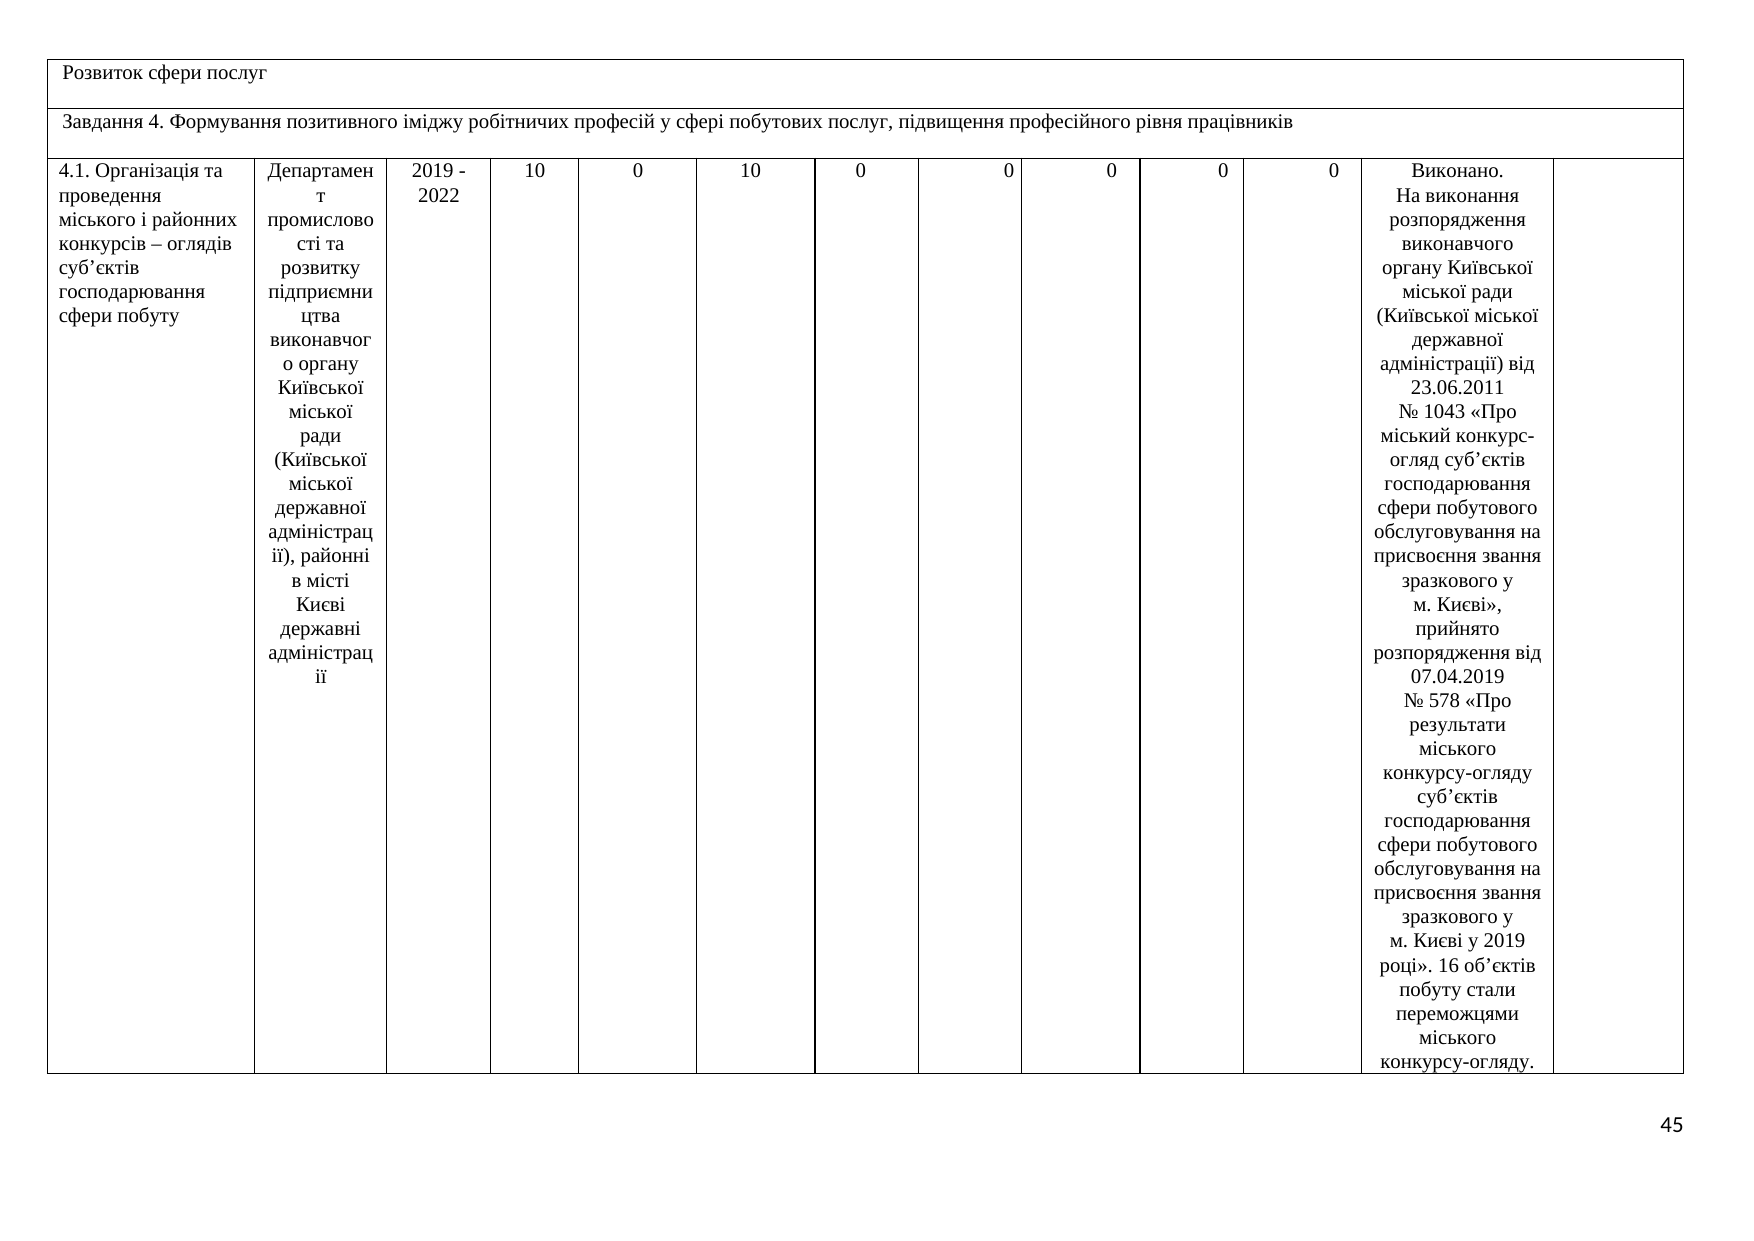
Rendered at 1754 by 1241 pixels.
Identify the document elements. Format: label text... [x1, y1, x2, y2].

table_cell 4.1. Організація та проведення міського і районних конкурсів – оглядів суб’єктів господарювання сфери побуту [48, 159, 254, 1073]
table_cell 0 [1141, 159, 1243, 1073]
table_cell [1554, 159, 1683, 1073]
table_cell 10 [697, 159, 814, 1073]
table_cell 0 [1244, 159, 1361, 1073]
table_cell 0 [919, 159, 1021, 1073]
table_cell 10 [491, 159, 578, 1073]
table_cell 0 [1022, 159, 1139, 1073]
table_cell 0 [816, 159, 918, 1073]
table_cell Виконано. На виконання розпорядження виконавчого органу Київської міської ради (Київської міської державної адміністрації) від 23.06.2011 № 1043 «Про міський конкурс-огляд суб’єктів господарювання сфери побутового обслуговування на присвоєння звання зразкового у м. Києві», прийнято розпорядження від 07.04.2019 № 578 «Про результати міського конкурсу-огляду суб’єктів господарювання сфери побутового обслуговування на присвоєння звання зразкового у м. Києві у 2019 році». 16 об’єктів побуту стали переможцями міського конкурсу-огляду. [1362, 159, 1553, 1073]
table_cell 2019 - 2022 [387, 159, 490, 1073]
table_cell 0 [579, 159, 696, 1073]
table_cell Завдання 4. Формування позитивного іміджу робітничих професій у сфері побутових послуг, підвищення професійного рівня працівників [48, 109, 1683, 157]
table_cell Департамент промисловості та розвитку підприємництва виконавчого органу Київської міської ради (Київської міської державної адміністрації), районні в місті Києві державні адміністрації [255, 159, 386, 1073]
table_cell Розвиток сфери послуг [48, 60, 1683, 108]
